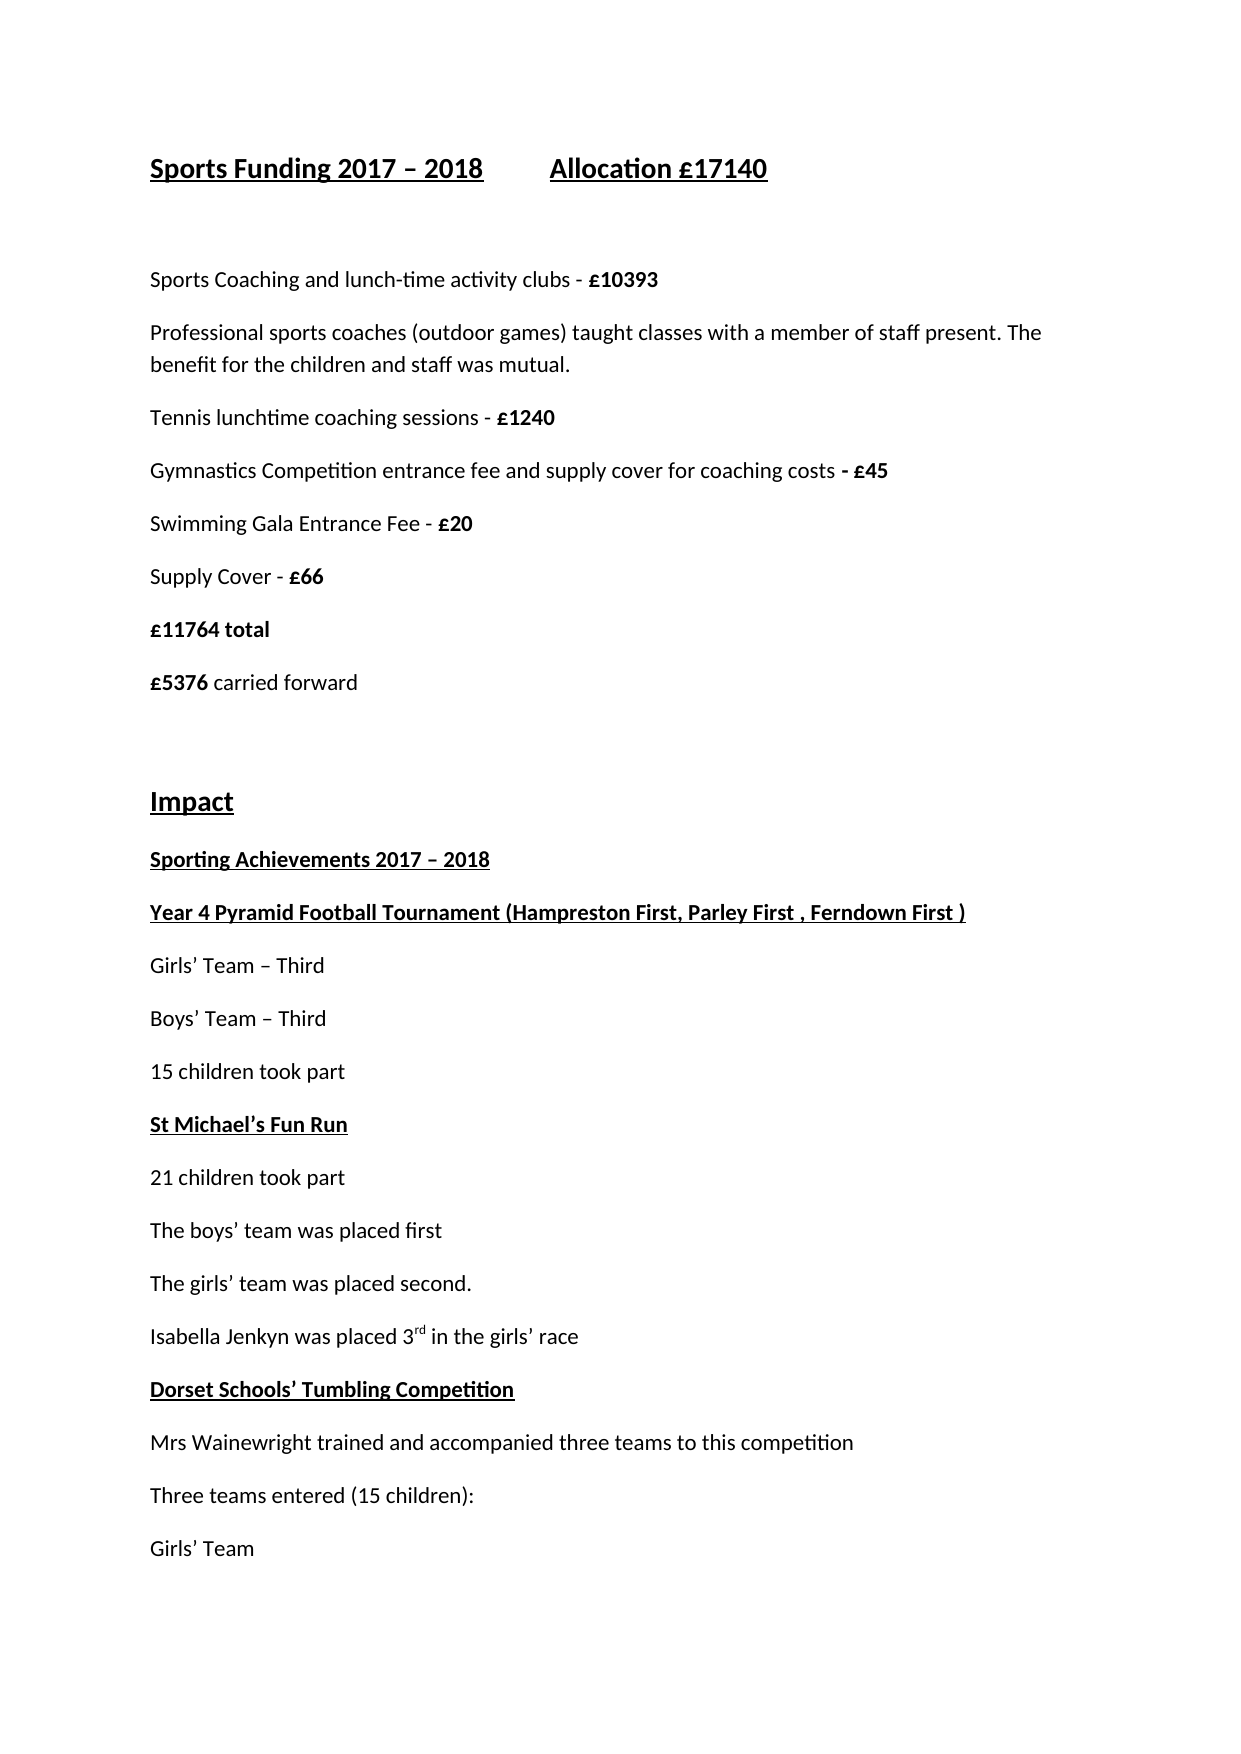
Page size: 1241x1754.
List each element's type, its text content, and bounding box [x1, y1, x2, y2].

text Three teams entered (15 children): [150, 1481, 1090, 1509]
text Swimming Gala Entrance Fee - £20 [150, 509, 1090, 537]
text The boys’ team was placed first [150, 1216, 1090, 1244]
text Impact [150, 783, 1090, 818]
text £11764 total [150, 615, 1090, 643]
text Supply Cover - £66 [150, 562, 1090, 590]
text Dorset Schools’ Tumbling Competition [150, 1375, 1090, 1403]
text Isabella Jenkyn was placed 3rd in the girls’ race [150, 1322, 1090, 1350]
text The girls’ team was placed second. [150, 1269, 1090, 1297]
text St Michael’s Fun Run [150, 1110, 1090, 1138]
text Sports Funding 2017 – 2018 Allocation £17140 [150, 150, 1090, 186]
text Girls’ Team [150, 1534, 1090, 1562]
text 21 children took part [150, 1163, 1090, 1191]
text Year 4 Pyramid Football Tournament (Hampreston First, Parley First , Ferndown First ) [150, 898, 1090, 926]
text Girls’ Team – Third [150, 951, 1090, 979]
text Sports Coaching and lunch-time activity clubs - £10393 [150, 265, 1090, 293]
text Gymnastics Competition entrance fee and supply cover for coaching costs - £45 [150, 456, 1090, 484]
text £5376 carried forward [150, 668, 1090, 696]
text Sporting Achievements 2017 – 2018 [150, 845, 1090, 873]
text 15 children took part [150, 1057, 1090, 1085]
text Professional sports coaches (outdoor games) taught classes with a member of staff present. The benefit for the children and staff was mutual. [150, 318, 1090, 378]
text Boys’ Team – Third [150, 1004, 1090, 1032]
text Tennis lunchtime coaching sessions - £1240 [150, 403, 1090, 431]
text Mrs Wainewright trained and accompanied three teams to this competition [150, 1428, 1090, 1456]
